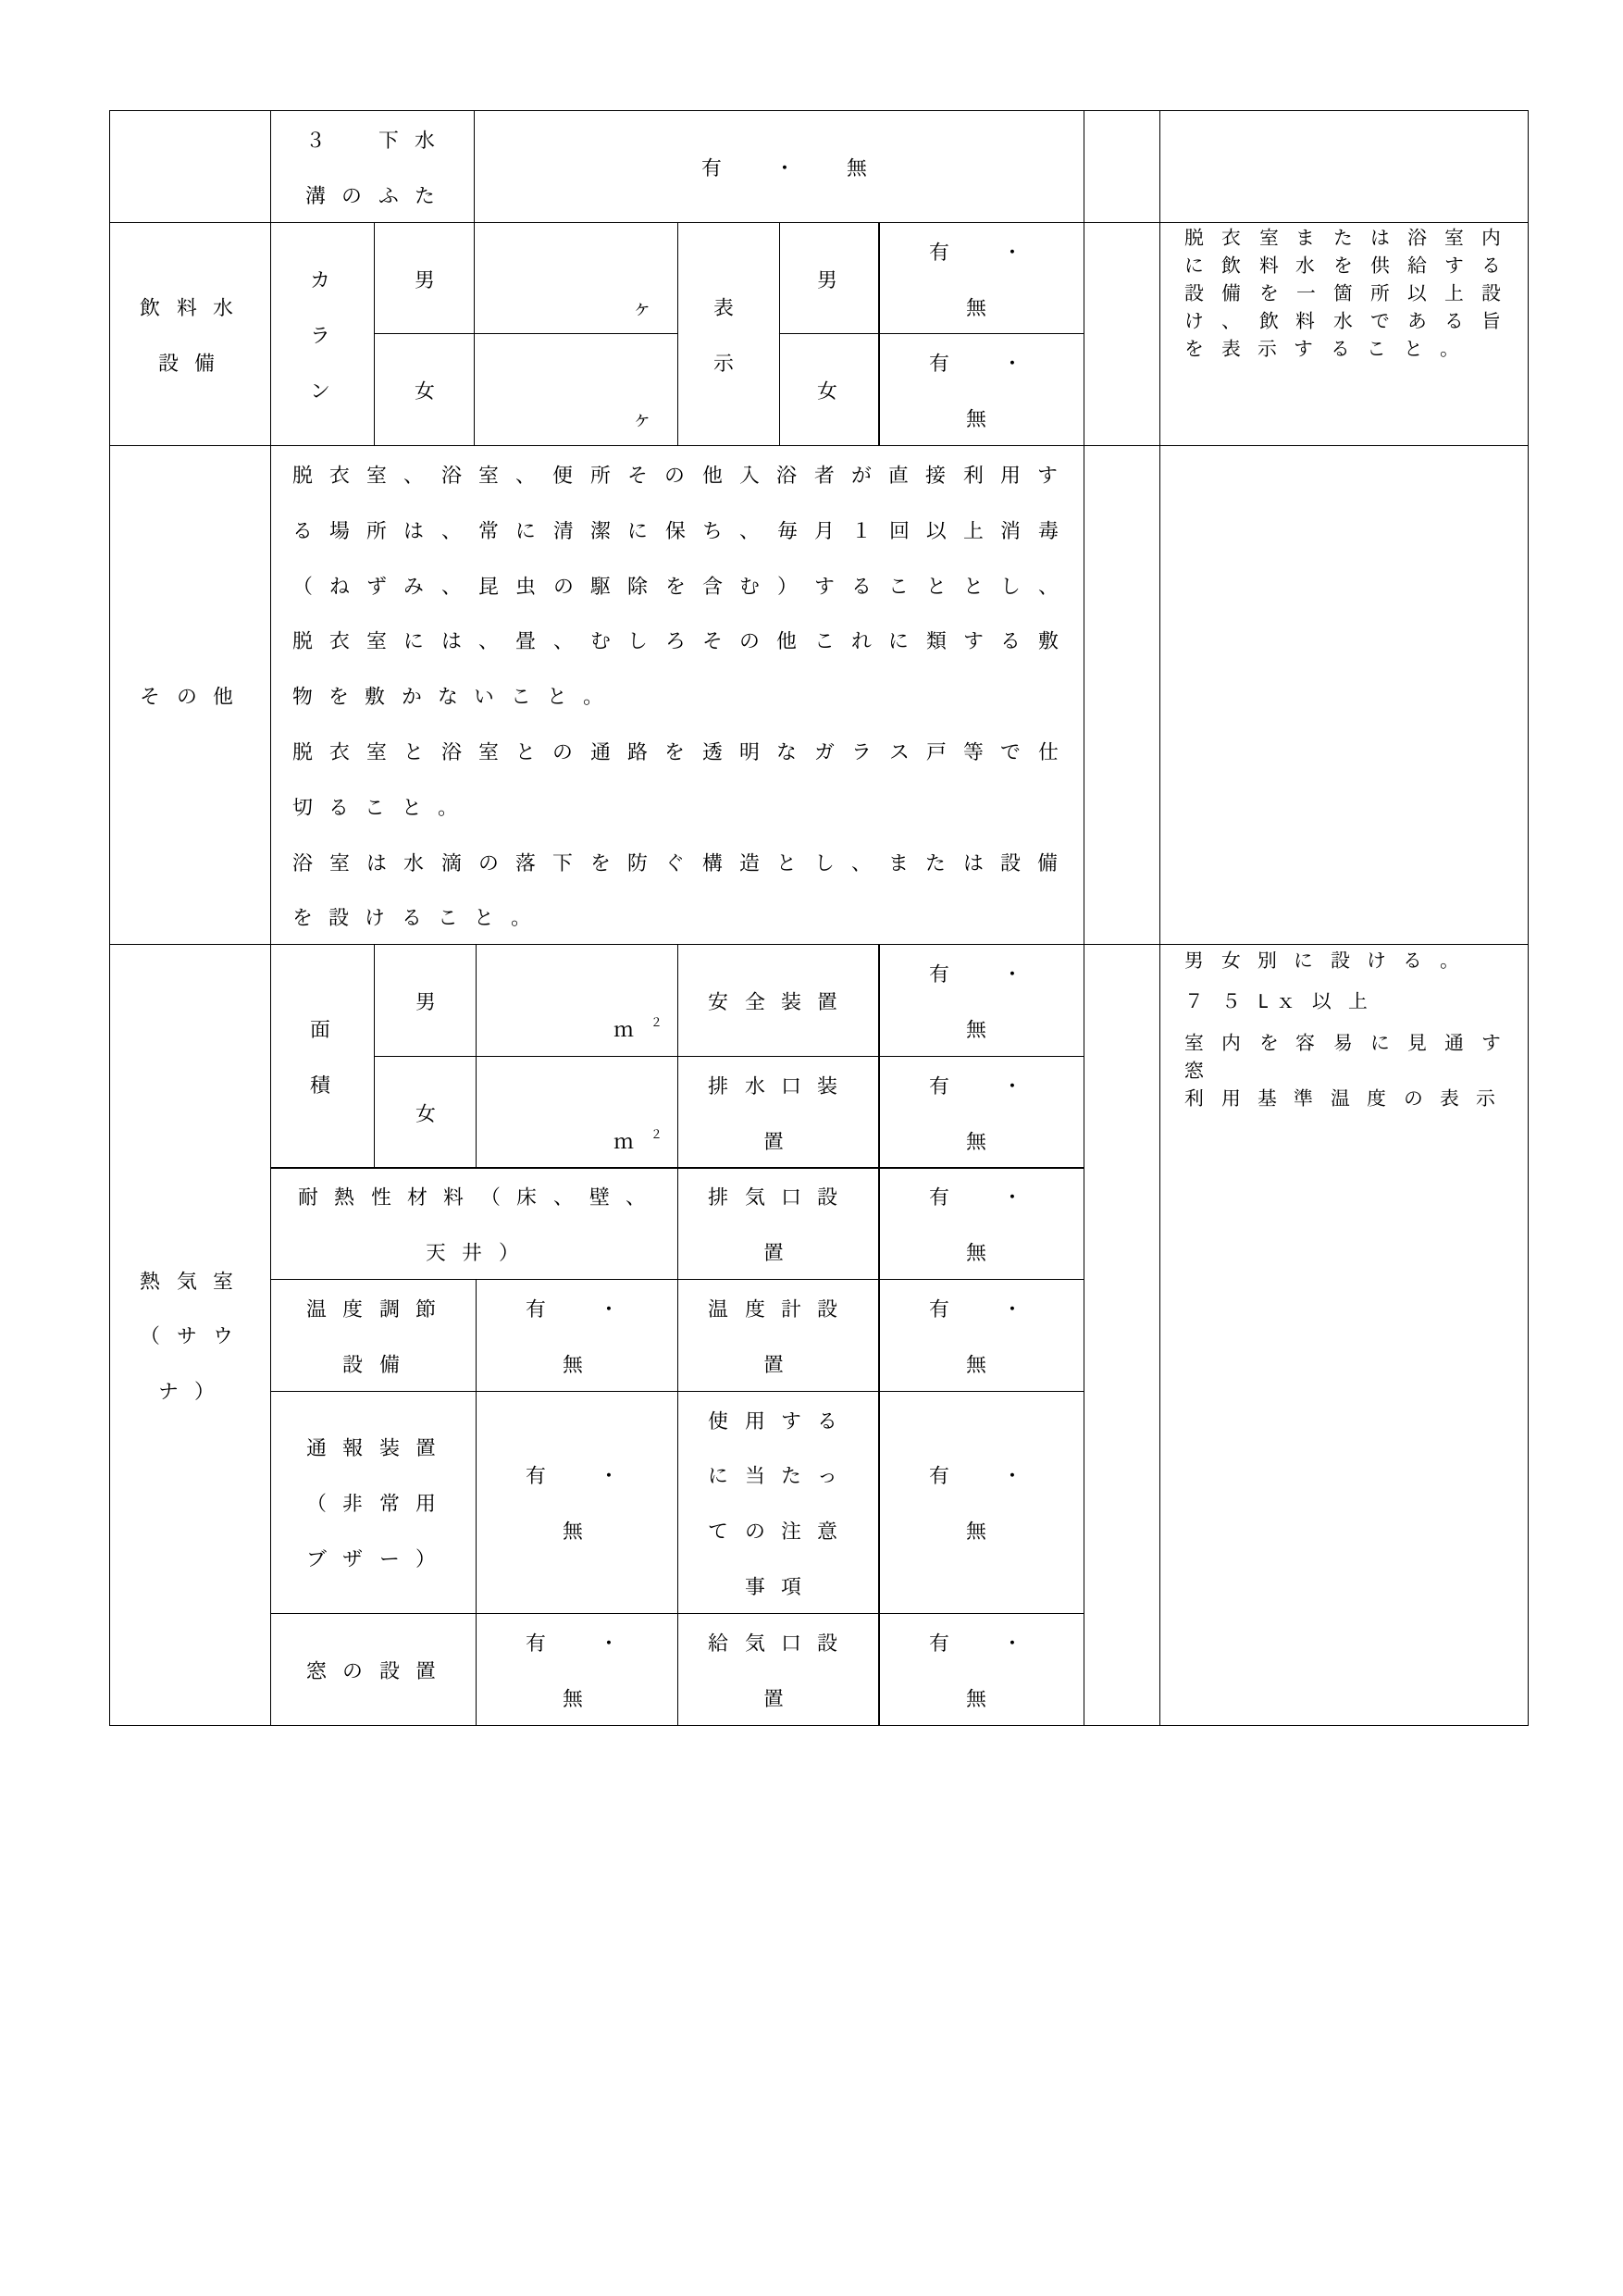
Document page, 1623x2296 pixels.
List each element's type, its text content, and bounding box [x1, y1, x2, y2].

table_cell 脱衣室、浴室、便所その他入浴者が直接利用する場所は、常に清潔に保ち、毎月１回以上消毒（ねずみ、昆虫の駆除を含む）することとし、脱衣室には、畳、むしろその他これに類する敷物を敷かないこと。 脱衣室と浴室との通路を透明なガラス戸等で仕切ること。 浴室は水滴の落下を防ぐ構造とし、または設備を設けること。 [271, 446, 1084, 944]
table_cell 女 [375, 334, 474, 445]
table_cell 女 [780, 334, 878, 445]
table_cell ３ 下水溝のふた [271, 111, 474, 222]
table_cell 有 ・ 無 [475, 111, 1084, 222]
table_cell 有 ・ 無 [880, 1392, 1084, 1613]
table_cell 温度調節設備 [271, 1280, 476, 1391]
table_cell 安全装置 [678, 945, 878, 1056]
table_cell 給気口設置 [678, 1614, 878, 1724]
table_cell ｍ２ [477, 945, 677, 1056]
table_cell 面 積 [271, 945, 374, 1167]
table_cell [1084, 945, 1159, 1724]
table_cell ヶ [475, 334, 677, 445]
table_cell 男 [780, 223, 878, 333]
table_cell [1160, 446, 1528, 944]
table_cell [1084, 446, 1159, 944]
table_cell カラン [271, 223, 374, 445]
table_cell 有 ・ 無 [880, 1169, 1084, 1279]
table_cell 有 ・ 無 [880, 1057, 1084, 1167]
table_cell 有 ・ 無 [477, 1280, 677, 1391]
table_cell [1084, 223, 1159, 445]
table_cell 通報装置 （非常用ブザー） [271, 1392, 476, 1613]
table_cell 窓の設置 [271, 1614, 476, 1724]
table_cell 有 ・ 無 [880, 1280, 1084, 1391]
table_cell 有 ・ 無 [880, 223, 1084, 333]
table_cell 有 ・ 無 [477, 1392, 677, 1613]
table_cell 男 [375, 223, 474, 333]
table_cell ヶ [475, 223, 677, 333]
table_cell その他 [110, 446, 270, 944]
table_cell 有 ・ 無 [880, 334, 1084, 445]
table_cell 有 ・ 無 [880, 945, 1084, 1056]
table_cell 温度計設置 [678, 1280, 878, 1391]
table_cell 熱気室（サウナ） [110, 945, 270, 1724]
table_cell 排水口装置 [678, 1057, 878, 1167]
table_cell 脱衣室または浴室内に飲料水を供給する設備を一箇所以上設け、飲料水である旨を表示すること。 [1160, 223, 1528, 445]
table_cell 女 [375, 1057, 476, 1167]
table_cell 表 示 [678, 223, 779, 445]
table_cell ｍ２ [477, 1057, 677, 1167]
table_cell 耐熱性材料（床、壁、天井） [271, 1169, 677, 1279]
table_cell 排気口設置 [678, 1169, 878, 1279]
table_cell 有 ・ 無 [880, 1614, 1084, 1724]
table_cell 飲料水設備 [110, 223, 270, 445]
table_cell 男女別に設ける。 ７５Lｘ以上 室内を容易に見通す窓 利用基準温度の表示 [1160, 945, 1528, 1724]
table_cell 男 [375, 945, 476, 1056]
table_cell 有 ・ 無 [477, 1614, 677, 1724]
table_cell 使用するに当たっての注意事項 [678, 1392, 878, 1613]
